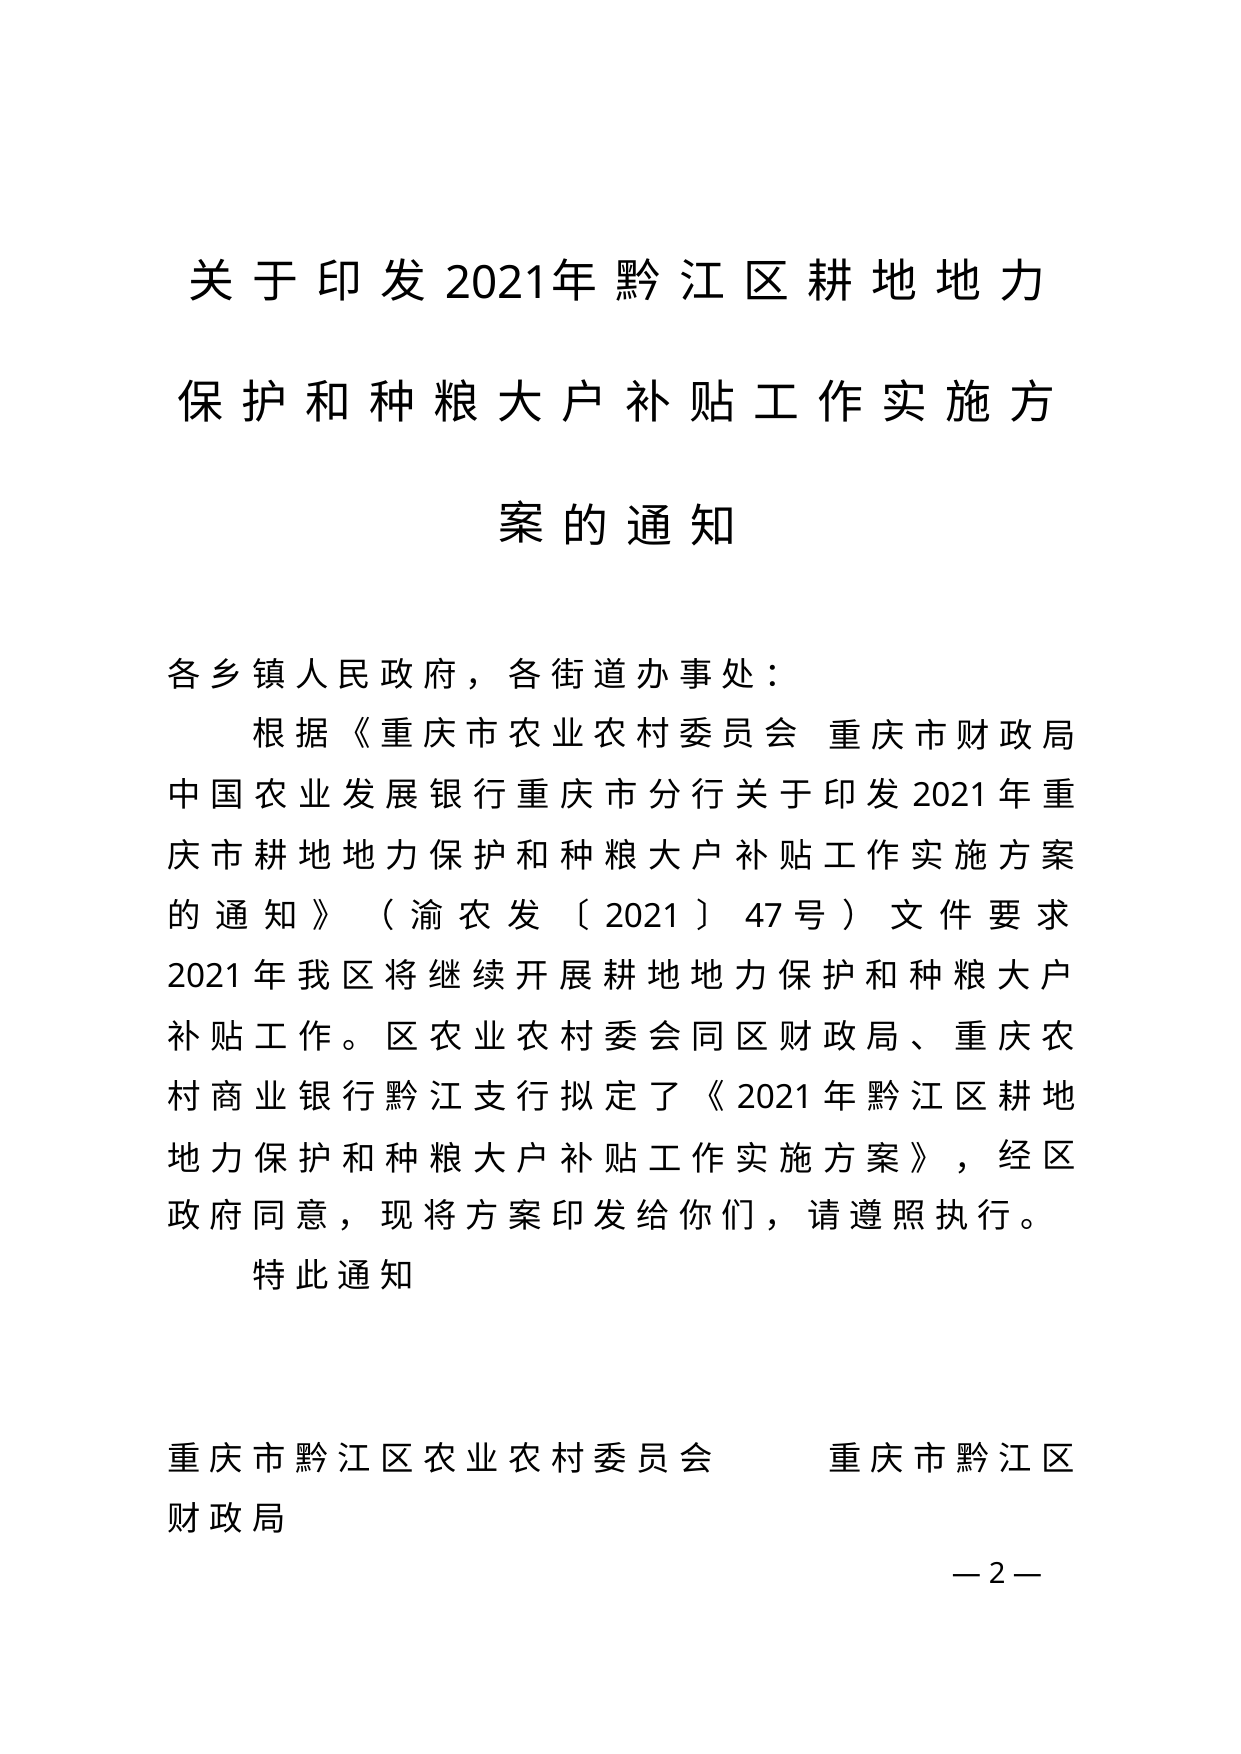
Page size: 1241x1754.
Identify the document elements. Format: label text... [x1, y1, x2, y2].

text 特此通知 [167, 1245, 1085, 1305]
text 关于印发2021年黔江区耕地地力保护和种粮大户补贴工作实施方案的通知 [167, 219, 1085, 581]
text 重庆市黔江区农业农村委员会 重庆市黔江区财政局 [167, 1426, 1085, 1546]
text 根据《重庆市农业农村委员会 重庆市财政局 中国农业发展银行重庆市分行关于印发2021年重庆市耕地地力保护和种粮大户补贴工作实施方案的通知》（渝农发〔2021〕47号）文件要求，2021年我区将继续开展耕地地力保护和种粮大户补贴工作。区农业农村委会同区财政局、重庆农村商业银行黔江支行拟定了《2021年黔江区耕地地力保护和种粮大户补贴工作实施方案》，经区政府同意，现将方案印发给你们，请遵照执行。 [167, 702, 1085, 1245]
text 各乡镇人民政府，各街道办事处： [167, 642, 1085, 702]
